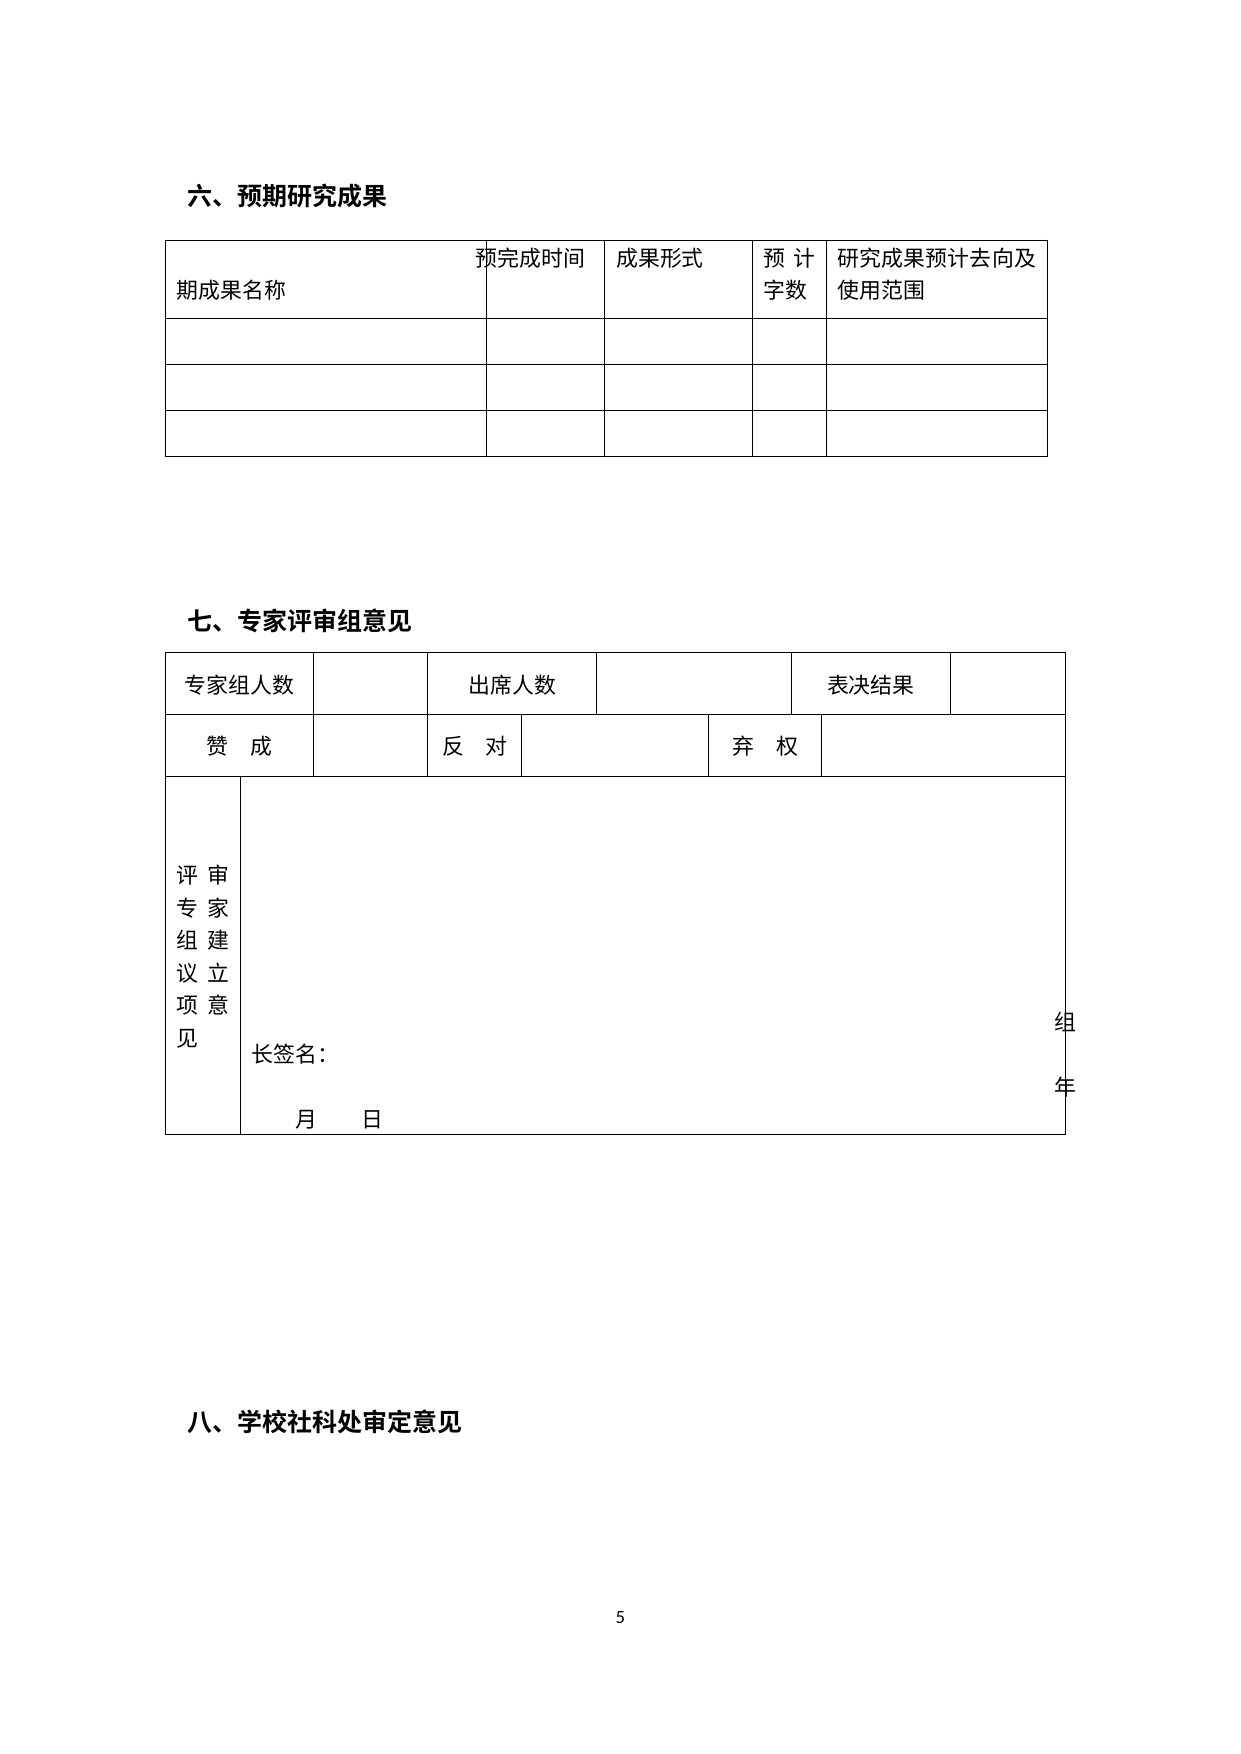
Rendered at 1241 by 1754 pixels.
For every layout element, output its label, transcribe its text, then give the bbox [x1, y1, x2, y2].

table_cell [605, 411, 752, 456]
table_header 研究成果预计去向及使用范围 [827, 241, 1047, 318]
table_header 出席人数 [428, 653, 596, 714]
table_header [951, 653, 1065, 714]
table_cell 组长签名： 年 月 日 [241, 777, 1065, 1134]
text 七、专家评审组意见 [187, 587, 1053, 652]
table_cell [753, 319, 826, 364]
table_cell [827, 319, 1047, 364]
table_cell 弃 权 [709, 715, 821, 776]
text 六、预期研究成果 [187, 162, 1053, 227]
table_cell [314, 715, 427, 776]
table_cell [166, 319, 486, 364]
table_header 完成时间 [487, 241, 604, 318]
table_cell [827, 411, 1047, 456]
table_header 预期成果名称 [166, 241, 486, 318]
table_cell [487, 411, 604, 456]
table_cell [827, 365, 1047, 410]
text 八、学校社科处审定意见 [187, 1388, 1053, 1453]
table_cell [166, 411, 486, 456]
table_header 成果形式 [605, 241, 752, 318]
table_cell 评审专家组建议立项意见 [166, 777, 240, 1134]
table_header [597, 653, 791, 714]
table_cell [822, 715, 1065, 776]
table_cell [487, 319, 604, 364]
table_cell [522, 715, 708, 776]
table_cell 赞 成 [166, 715, 313, 776]
table_cell [166, 365, 486, 410]
table_header [314, 653, 427, 714]
table_header 表决结果 [792, 653, 950, 714]
table_header 专家组人数 [166, 653, 313, 714]
table_cell [487, 365, 604, 410]
table_cell [605, 319, 752, 364]
table_header 预计字数 [753, 241, 826, 318]
table_cell [753, 411, 826, 456]
table_cell [605, 365, 752, 410]
table_cell 反 对 [428, 715, 521, 776]
table_cell [753, 365, 826, 410]
